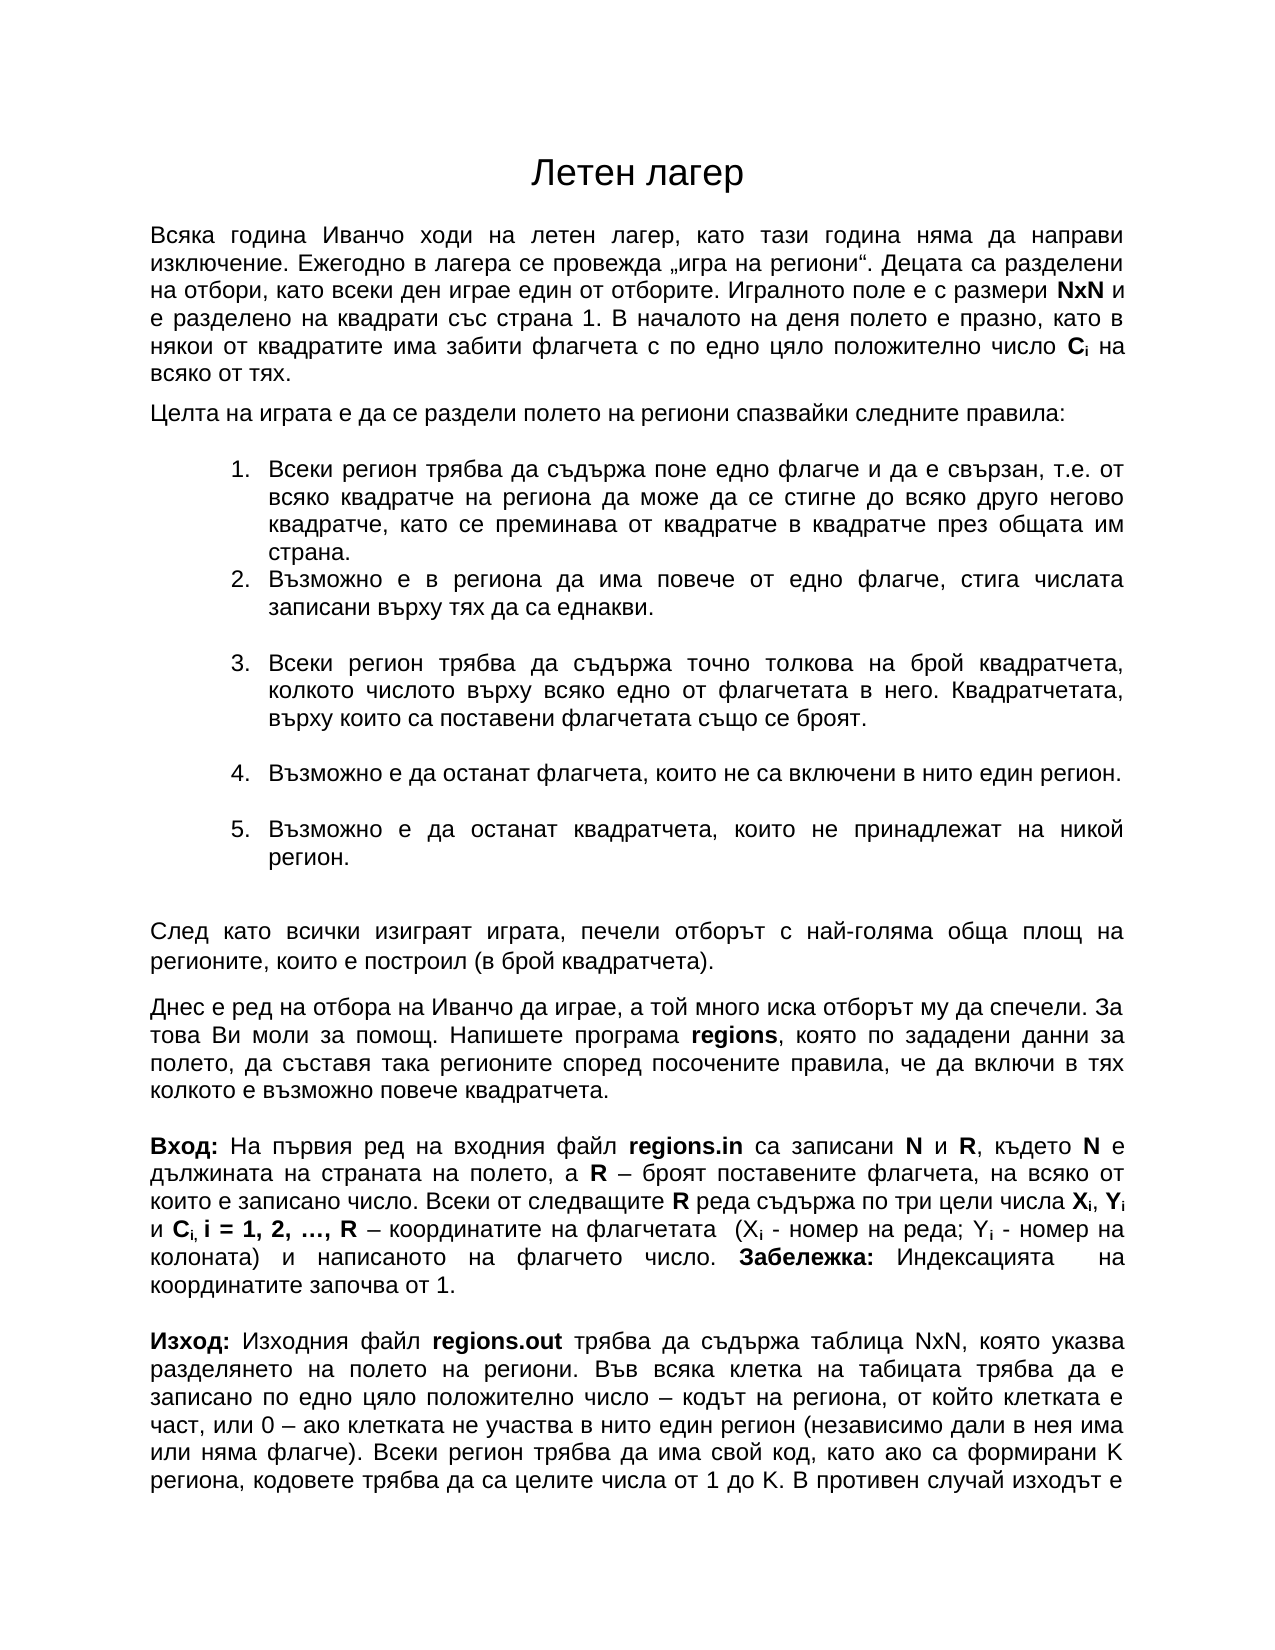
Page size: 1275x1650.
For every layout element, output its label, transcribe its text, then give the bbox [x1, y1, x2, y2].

text След като всички изиграят играта, печели отборът с най-голяма обща площ на регионите, които е построил (в брой квадратчета). [150, 917, 1125, 974]
text Летен лагер [150, 150, 1125, 193]
text Всяка година Иванчо ходи на летен лагер, като тази година няма да направи изключение. Ежегодно в лагера се провежда „игра на региони“. Децата са разделени на отбори, като всеки ден играе един от отборите. Игралното поле е с размери NxN и е разделено на квадрати със страна 1. В началото на деня полето е празно, като в някои от квадратите има забити флагчета с по едно цяло положително число Ci на всяко от тях. [150, 221, 1125, 387]
list Възможно е да останат квадратчета, които не принадлежат на никой регион. [231, 815, 1125, 870]
list Възможно е в региона да има повече от едно флагче, стига числата записани върху тях да са еднакви. [231, 565, 1125, 621]
text Вход: На първия ред на входния файл regions.in са записани N и R, където N е дължината на страната на полето, а R – броят поставените флагчета, на всяко от които е записано число. Всеки от следващите R реда съдържа по три цели числа Xi, Yi и Ci, i = 1, 2, …, R – координатите на флагчетата (Xi - номер на реда; Yi - номер на колоната) и написаното на флагчето число. Забележка: Индексацията на координатите започва от 1. [150, 1132, 1125, 1298]
list Възможно е да останат флагчета, които не са включени в нито един регион. [231, 759, 1125, 787]
list Всеки регион трябва да съдържа поне едно флагче и да е свързан, т.е. от всяко квадратче на региона да може да се стигне до всяко друго негово квадратче, като се преминава от квадратче в квадратче през общата им страна. [231, 455, 1125, 565]
text Целта на играта е да се раздели полето на региони спазвайки следните правила: [150, 399, 1125, 427]
list Всеки регион трябва да съдържа точно толкова на брой квадратчета, колкото числото върху всяко едно от флагчетата в него. Квадратчетата, върху които са поставени флагчетата също се броят. [231, 648, 1125, 731]
text Днес е ред на отбора на Иванчо да играе, а той много иска отборът му да спечели. За това Ви моли за помощ. Напишете програма regions, която по зададени данни за полето, да съставя така регионите според посочените правила, че да включи в тях колкото е възможно повече квадратчета. [150, 993, 1125, 1104]
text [150, 1327, 1125, 1493]
